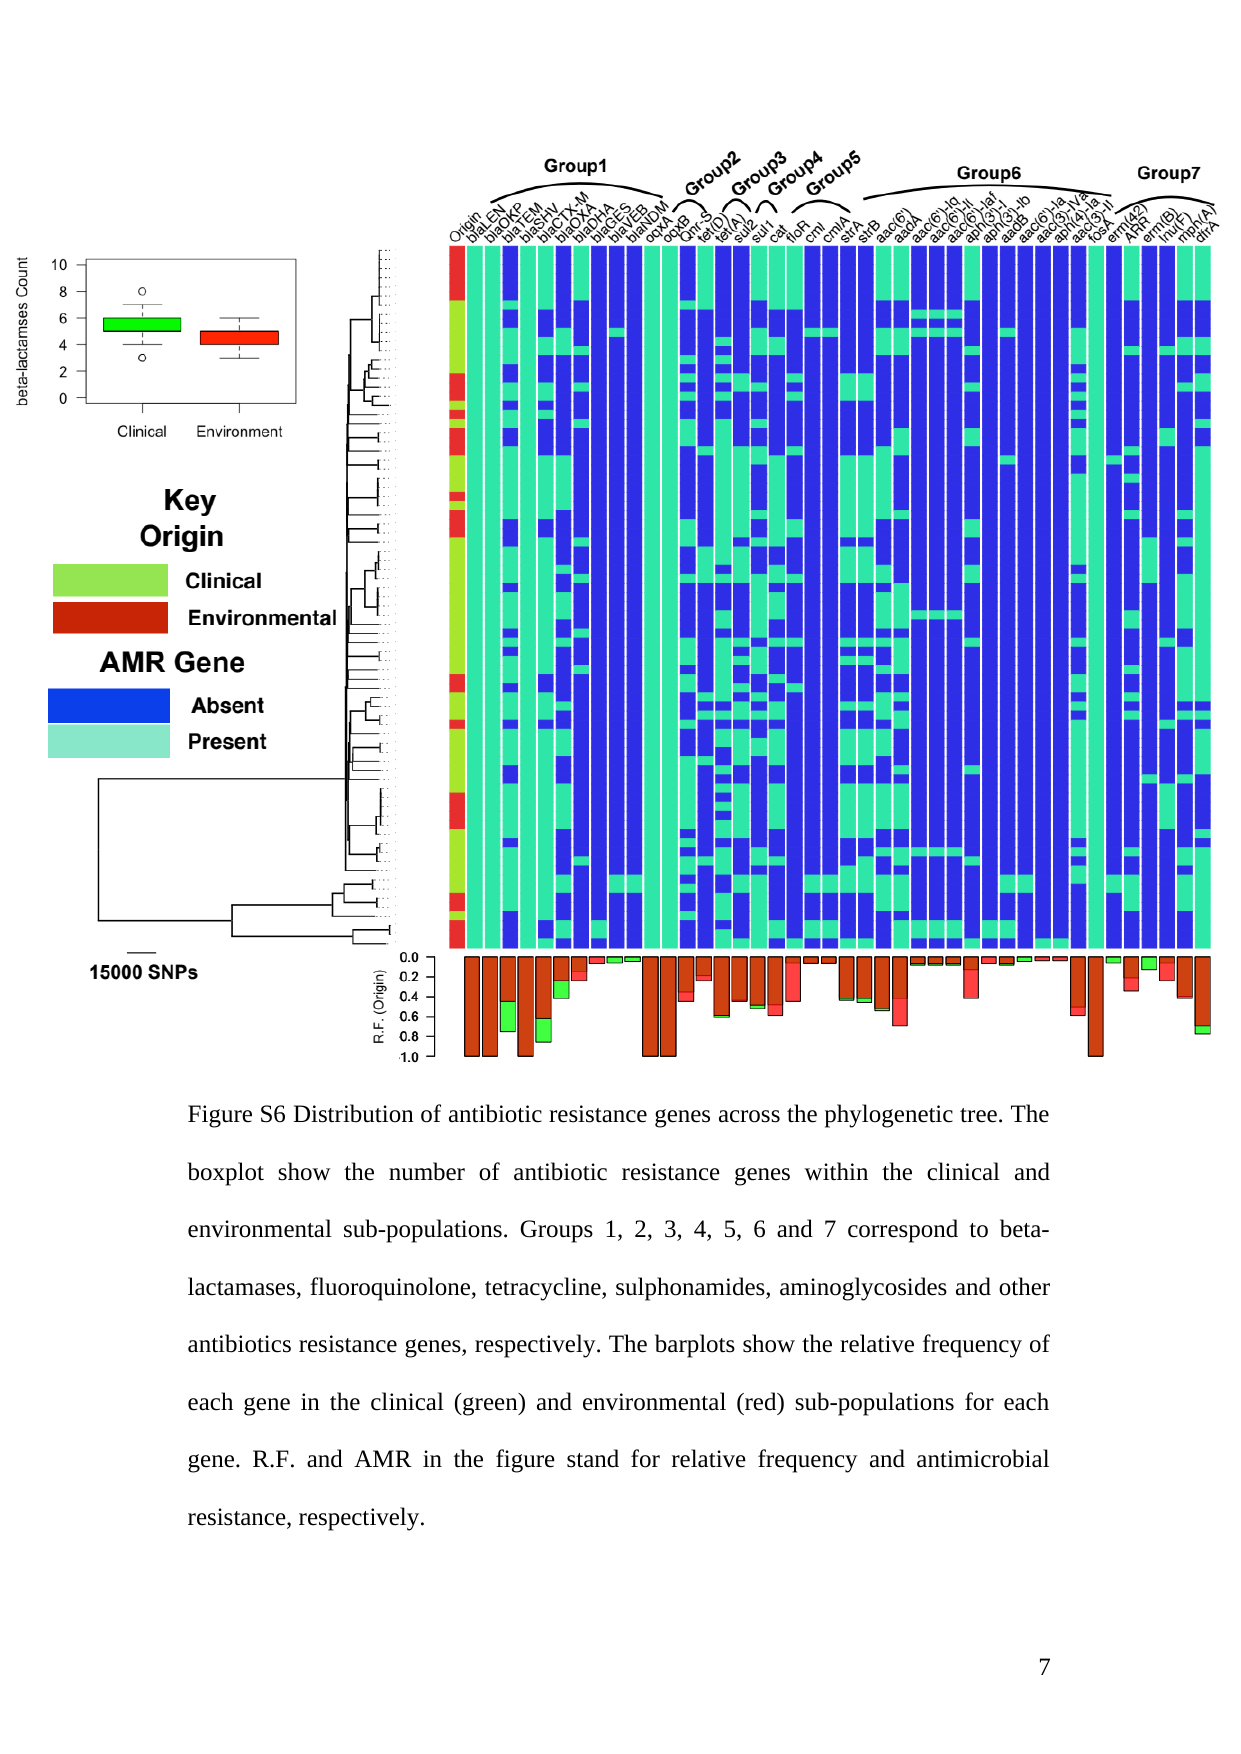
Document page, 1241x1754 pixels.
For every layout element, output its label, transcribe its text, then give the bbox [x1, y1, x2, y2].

text Figure S6 Distribution of antibiotic resistance genes across the phylogenetic tree. The boxplot show the number of antibiotic resistance genes within the clinical and environmental sub-populations. Groups 1, 2, 3, 4, 5, 6 and 7 correspond to beta-lactamases, fluoroquinolone, tetracycline, sulphonamides, aminoglycosides and other antibiotics resistance genes, respectively. The barplots show the relative frequency of each gene in the clinical (green) and environmental (red) sub-populations for each gene. R.F. and AMR in the figure stand for relative frequency and antimicrobial resistance, respectively. [187, 1099, 1051, 1530]
